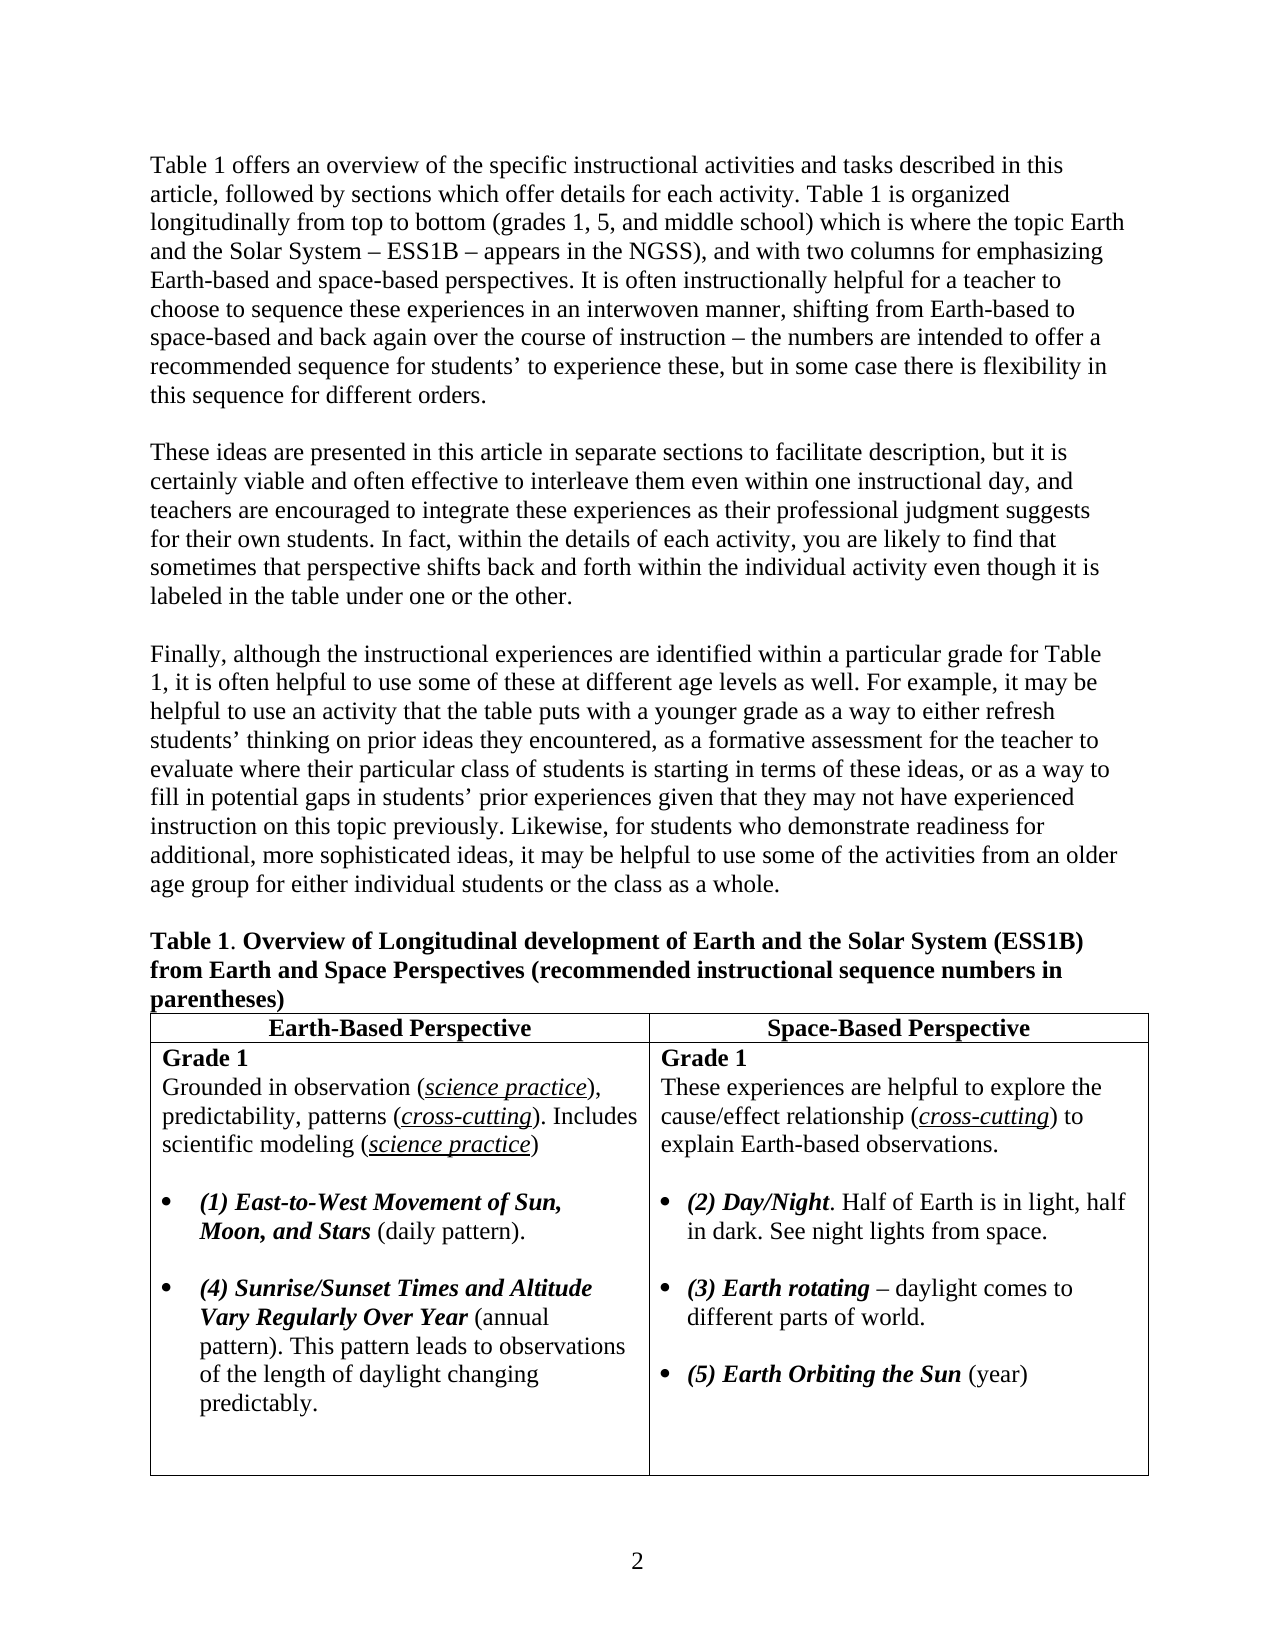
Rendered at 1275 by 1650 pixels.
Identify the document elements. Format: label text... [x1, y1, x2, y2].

text These ideas are presented in this article in separate sections to facilitate description, but it is certainly viable and often effective to interleave them even within one instructional day, and teachers are encouraged to integrate these experiences as their professional judgment suggests for their own students. In fact, within the details of each activity, you are likely to find that sometimes that perspective shifts back and forth within the individual activity even though it is labeled in the table under one or the other. [150, 437, 1125, 610]
text Table 1. Overview of Longitudinal development of Earth and the Solar System (ESS1B) from Earth and Space Perspectives (recommended instructional sequence numbers in parentheses) [150, 926, 1125, 1012]
table_header Space-Based Perspective [650, 1014, 1148, 1042]
table_cell Grade 1 Grounded in observation (science practice), predictability, patterns (cross-cutting). Includes scientific modeling (science practice) (1) East-to-West Movement of Sun, Moon, and Stars (daily pattern). (4) Sunrise/Sunset Times and Altitude Vary Regularly Over Year (annual pattern). This pattern leads to observations of the length of daylight changing predictably. [151, 1043, 649, 1474]
text Table 1 offers an overview of the specific instructional activities and tasks described in this article, followed by sections which offer details for each activity. Table 1 is organized longitudinally from top to bottom (grades 1, 5, and middle school) which is where the topic Earth and the Solar System – ESS1B – appears in the NGSS), and with two columns for emphasizing Earth-based and space-based perspectives. It is often instructionally helpful for a teacher to choose to sequence these experiences in an interwoven manner, shifting from Earth-based to space-based and back again over the course of instruction – the numbers are intended to offer a recommended sequence for students’ to experience these, but in some case there is flexibility in this sequence for different orders. [150, 150, 1125, 409]
text Finally, although the instructional experiences are identified within a particular grade for Table 1, it is often helpful to use some of these at different age levels as well. For example, it may be helpful to use an activity that the table puts with a younger grade as a way to either refresh students’ thinking on prior ideas they encountered, as a formative assessment for the teacher to evaluate where their particular class of students is starting in terms of these ideas, or as a way to fill in potential gaps in students’ prior experiences given that they may not have experienced instruction on this topic previously. Likewise, for students who demonstrate readiness for additional, more sophisticated ideas, it may be helpful to use some of the activities from an older age group for either individual students or the class as a whole. [150, 639, 1125, 897]
table_header Earth-Based Perspective [151, 1014, 649, 1042]
table_cell Grade 1 These experiences are helpful to explore the cause/effect relationship (cross-cutting) to explain Earth-based observations. (2) Day/Night. Half of Earth is in light, half in dark. See night lights from space. (3) Earth rotating – daylight comes to different parts of world. (5) Earth Orbiting the Sun (year) [650, 1043, 1148, 1474]
